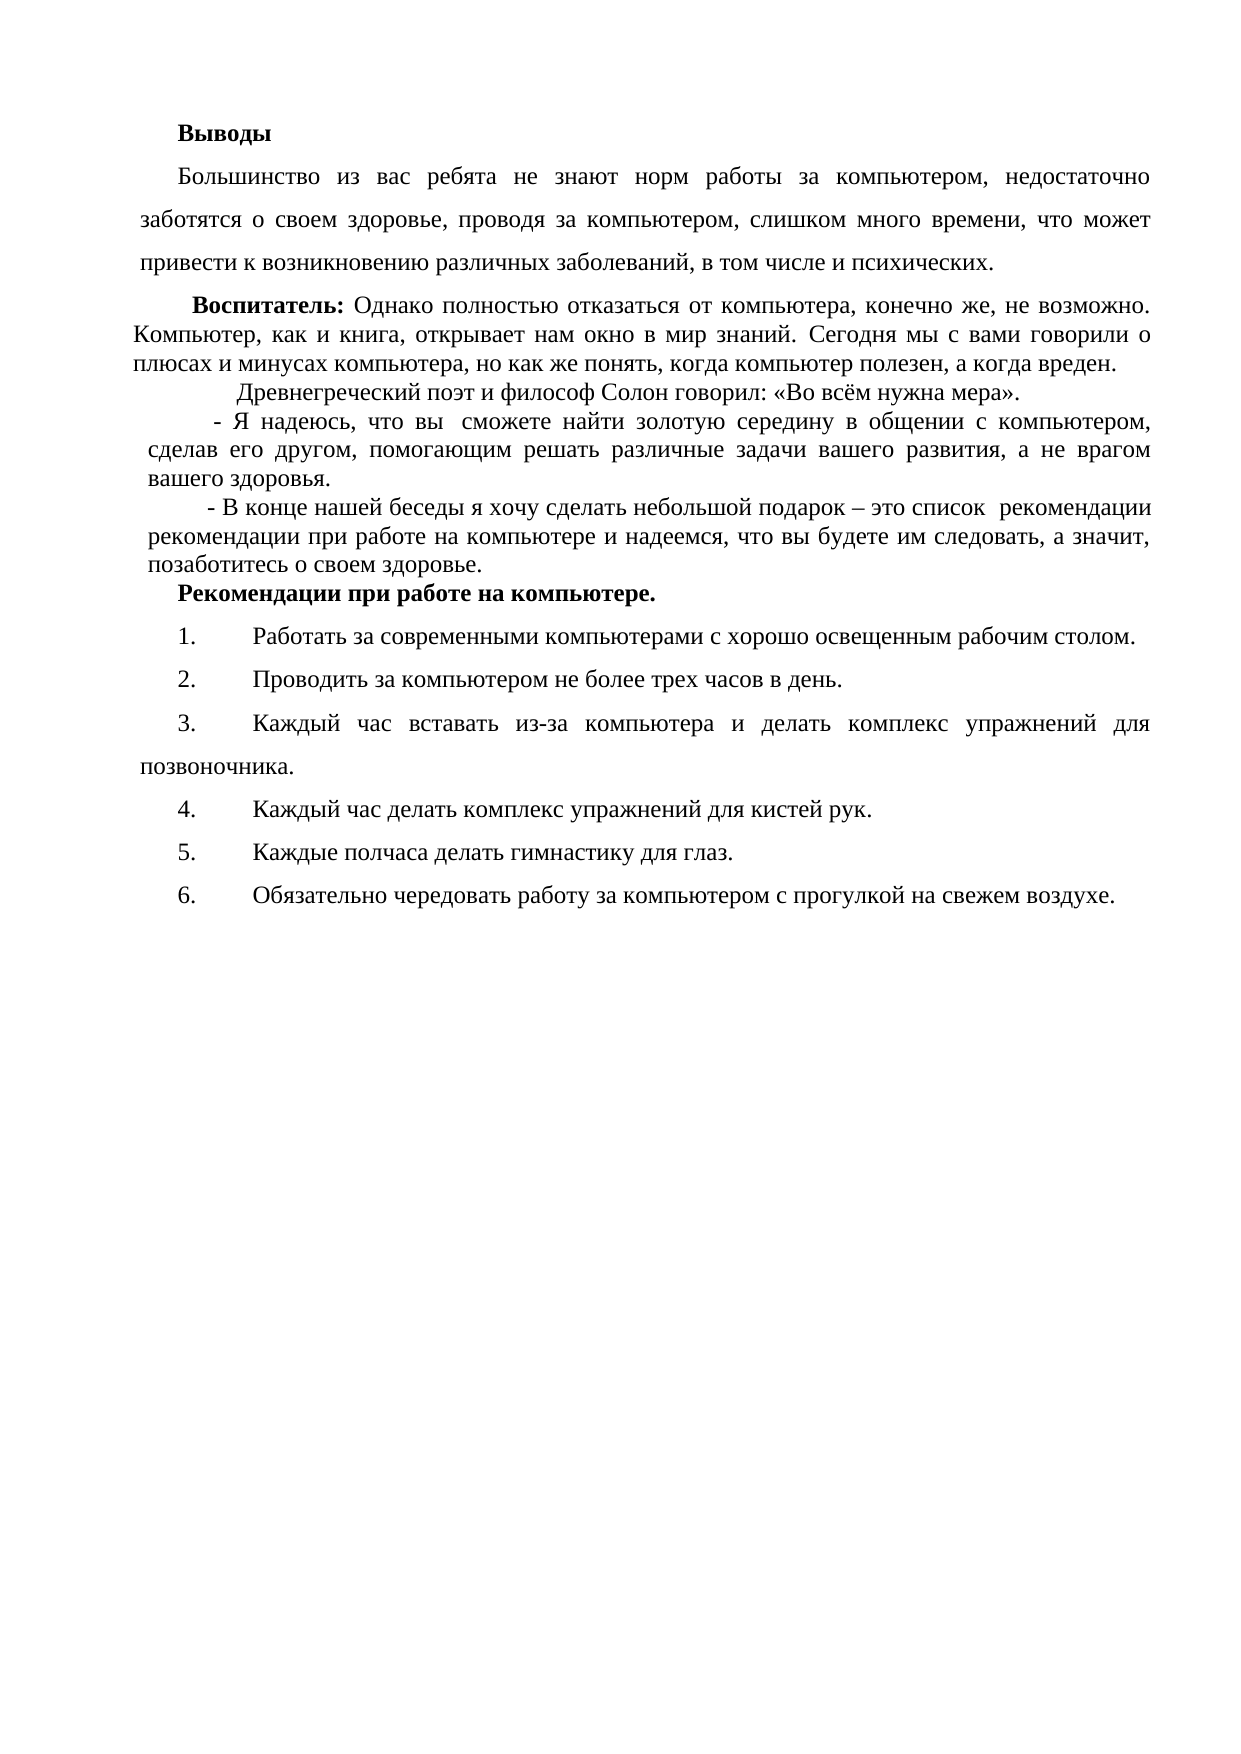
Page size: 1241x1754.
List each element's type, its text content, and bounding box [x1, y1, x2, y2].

text Рекомендации при работе на компьютере. [140, 578, 1152, 607]
text - В конце нашей беседы я хочу сделать небольшой подарок – это список рекомендации рекомендации при работе на компьютере и надеемся, что вы будете им следовать, а значит, позаботитесь о своем здоровье. [148, 492, 1152, 578]
list Обязательно чередовать работу за компьютером с прогулкой на свежем воздухе. [140, 880, 1152, 909]
list Каждый час делать комплекс упражнений для кистей рук. [140, 794, 1152, 823]
text Большинство из вас ребята не знают норм работы за компьютером, недостаточно заботятся о своем здоровье, проводя за компьютером, слишком много времени, что может привести к возникновению различных заболеваний, в том числе и психических. [140, 161, 1152, 276]
list Каждые полчаса делать гимнастику для глаз. [140, 837, 1152, 866]
text - Я надеюсь, что вы сможете найти золотую середину в общении с компьютером, сделав его другом, помогающим решать различные задачи вашего развития, а не врагом вашего здоровья. [148, 406, 1152, 492]
text Выводы [140, 118, 1152, 147]
list Проводить за компьютером не более трех часов в день. [140, 664, 1152, 693]
text Древнегреческий поэт и философ Солон говорил: «Во всём нужна мера». [177, 377, 1152, 406]
list Каждый час вставать из-за компьютера и делать комплекс упражнений для позвоночника. [140, 708, 1152, 779]
list Работать за современными компьютерами с хорошо освещенным рабочим столом. [140, 621, 1152, 650]
text Воспитатель: Однако полностью отказаться от компьютера, конечно же, не возможно. Компьютер, как и книга, открывает нам окно в мир знаний. Сегодня мы с вами говорили о плюсах и минусах компьютера, но как же понять, когда компьютер полезен, а когда вреден. [133, 291, 1152, 377]
